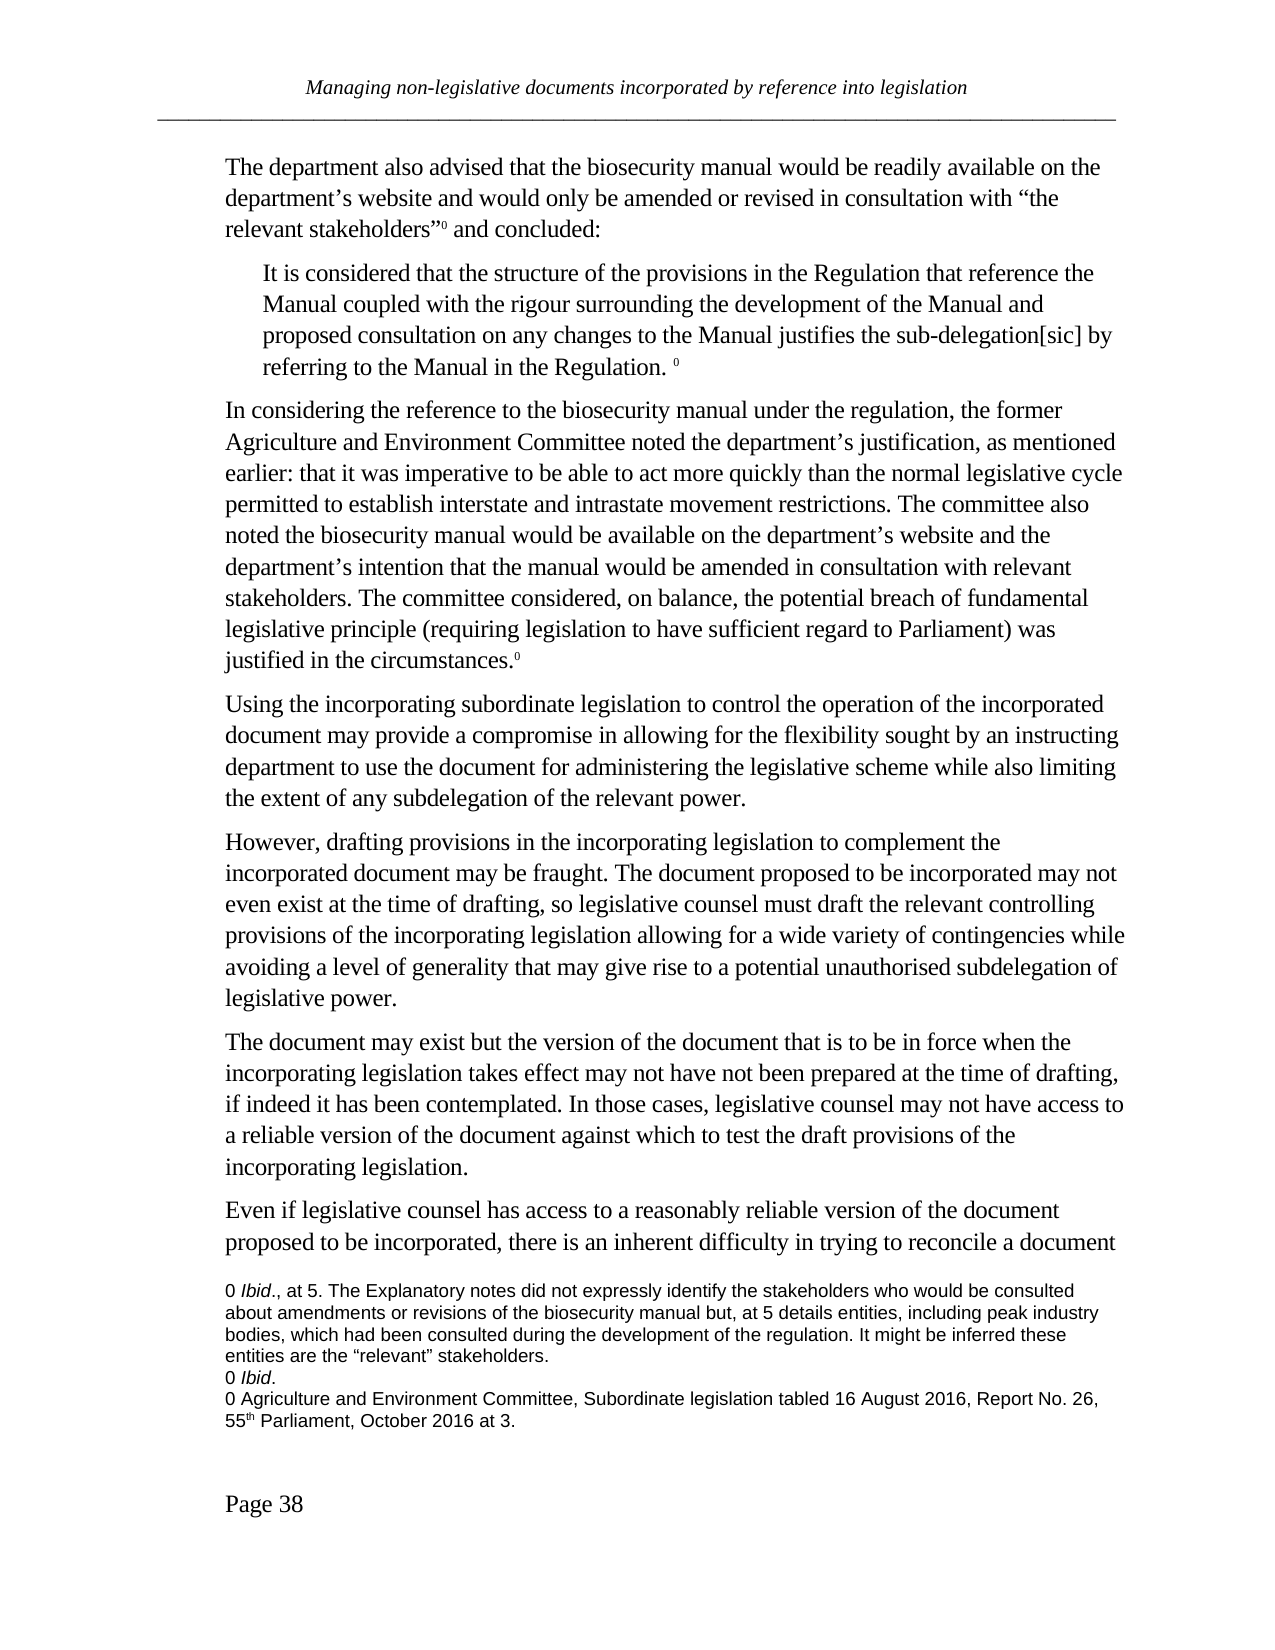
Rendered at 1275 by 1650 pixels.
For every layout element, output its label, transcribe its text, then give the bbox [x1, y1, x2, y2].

text In considering the reference to the biosecurity manual under the regulation, the former Agriculture and Environment Committee noted the department’s justification, as mentioned earlier: that it was imperative to be able to act more quickly than the normal legislative cycle permitted to establish interstate and intrastate movement restrictions. The committee also noted the biosecurity manual would be available on the department’s website and the department’s intention that the manual would be amended in consultation with relevant stakeholders. The committee considered, on balance, the potential breach of fundamental legislative principle (requiring legislation to have sufficient regard to Parliament) was justified in the circumstances. [225, 394, 1125, 675]
text However, drafting provisions in the incorporating legislation to complement the incorporated document may be fraught. The document proposed to be incorporated may not even exist at the time of drafting, so legislative counsel must draft the relevant controlling provisions of the incorporating legislation allowing for a wide variety of contingencies while avoiding a level of generality that may give rise to a potential unauthorised subdelegation of legislative power. [225, 825, 1125, 1012]
text The document may exist but the version of the document that is to be in force when the incorporating legislation takes effect may not have not been prepared at the time of drafting, if indeed it has been contemplated. In those cases, legislative counsel may not have access to a reliable version of the document against which to test the draft provisions of the incorporating legislation. [225, 1025, 1125, 1181]
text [225, 1194, 1125, 1256]
text It is considered that the structure of the provisions in the Regulation that reference the Manual coupled with the rigour surrounding the development of the Manual and proposed consultation on any changes to the Manual justifies the sub-delegation[sic] by referring to the Manual in the Regulation. [262, 256, 1125, 381]
text The department also advised that the biosecurity manual would be readily available on the department’s website and would only be amended or revised in consultation with “the relevant stakeholders” and concluded: [225, 150, 1125, 244]
text Using the incorporating subordinate legislation to control the operation of the incorporated document may provide a compromise in allowing for the flexibility sought by an instructing department to use the document for administering the legislative scheme while also limiting the extent of any subdelegation of the relevant power. [225, 687, 1125, 812]
